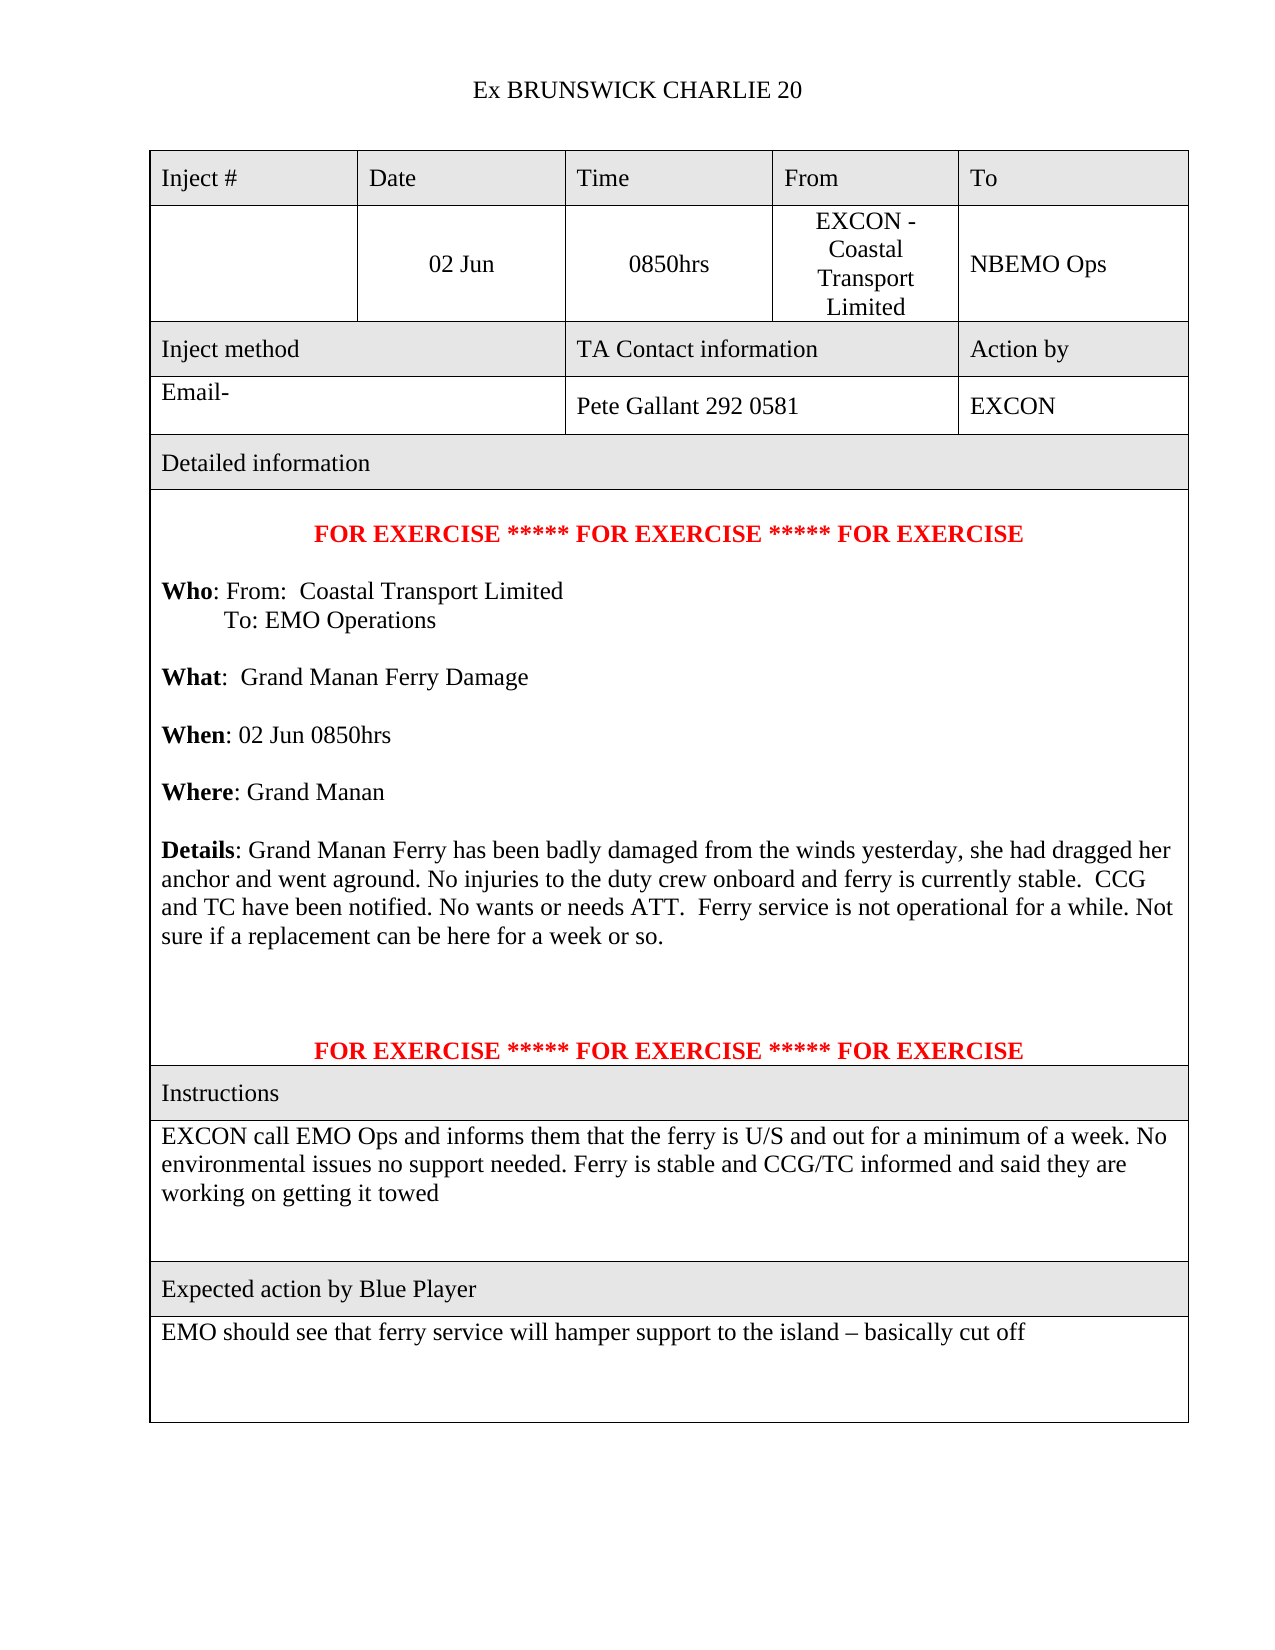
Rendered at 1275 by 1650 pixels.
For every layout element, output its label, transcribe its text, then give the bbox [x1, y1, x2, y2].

table_cell Expected action by Blue Player [151, 1262, 1188, 1316]
table_cell EXCON - Coastal Transport Limited [773, 206, 958, 321]
table_header To [959, 151, 1188, 205]
table_cell TA Contact information [566, 322, 958, 376]
table_cell EXCON call EMO Ops and informs them that the ferry is U/S and out for a minimum of a week. No environmental issues no support needed. Ferry is stable and CCG/TC informed and said they are working on getting it towed [151, 1121, 1188, 1261]
table_cell 0850hrs [566, 206, 772, 321]
table_cell Pete Gallant 292 0581 [566, 377, 958, 434]
table_cell Action by [959, 322, 1188, 376]
table_cell Inject method [151, 322, 565, 376]
table_header From [773, 151, 958, 205]
table_cell Instructions [151, 1066, 1188, 1120]
table_cell NBEMO Ops [959, 206, 1188, 321]
table_cell 02 Jun [358, 206, 565, 321]
table_header Inject # [151, 151, 357, 205]
table_cell [151, 206, 357, 321]
table_cell EMO should see that ferry service will hamper support to the island – basically cut off [151, 1317, 1188, 1422]
table_cell Email- [151, 377, 565, 434]
table_cell Detailed information [151, 435, 1188, 489]
table_cell EXCON [959, 377, 1188, 434]
table_header Time [566, 151, 772, 205]
table_header Date [358, 151, 565, 205]
table_cell FOR EXERCISE ***** FOR EXERCISE ***** FOR EXERCISE Who: From: Coastal Transport Limited To: EMO Operations What: Grand Manan Ferry Damage When: 02 Jun 0850hrs Where: Grand Manan Details: Grand Manan Ferry has been badly damaged from the winds yesterday, she had dragged her anchor and went aground. No injuries to the duty crew onboard and ferry is currently stable. CCG and TC have been notified. No wants or needs ATT. Ferry service is not operational for a while. Not sure if a replacement can be here for a week or so. FOR EXERCISE ***** FOR EXERCISE ***** FOR EXERCISE [151, 490, 1188, 1065]
